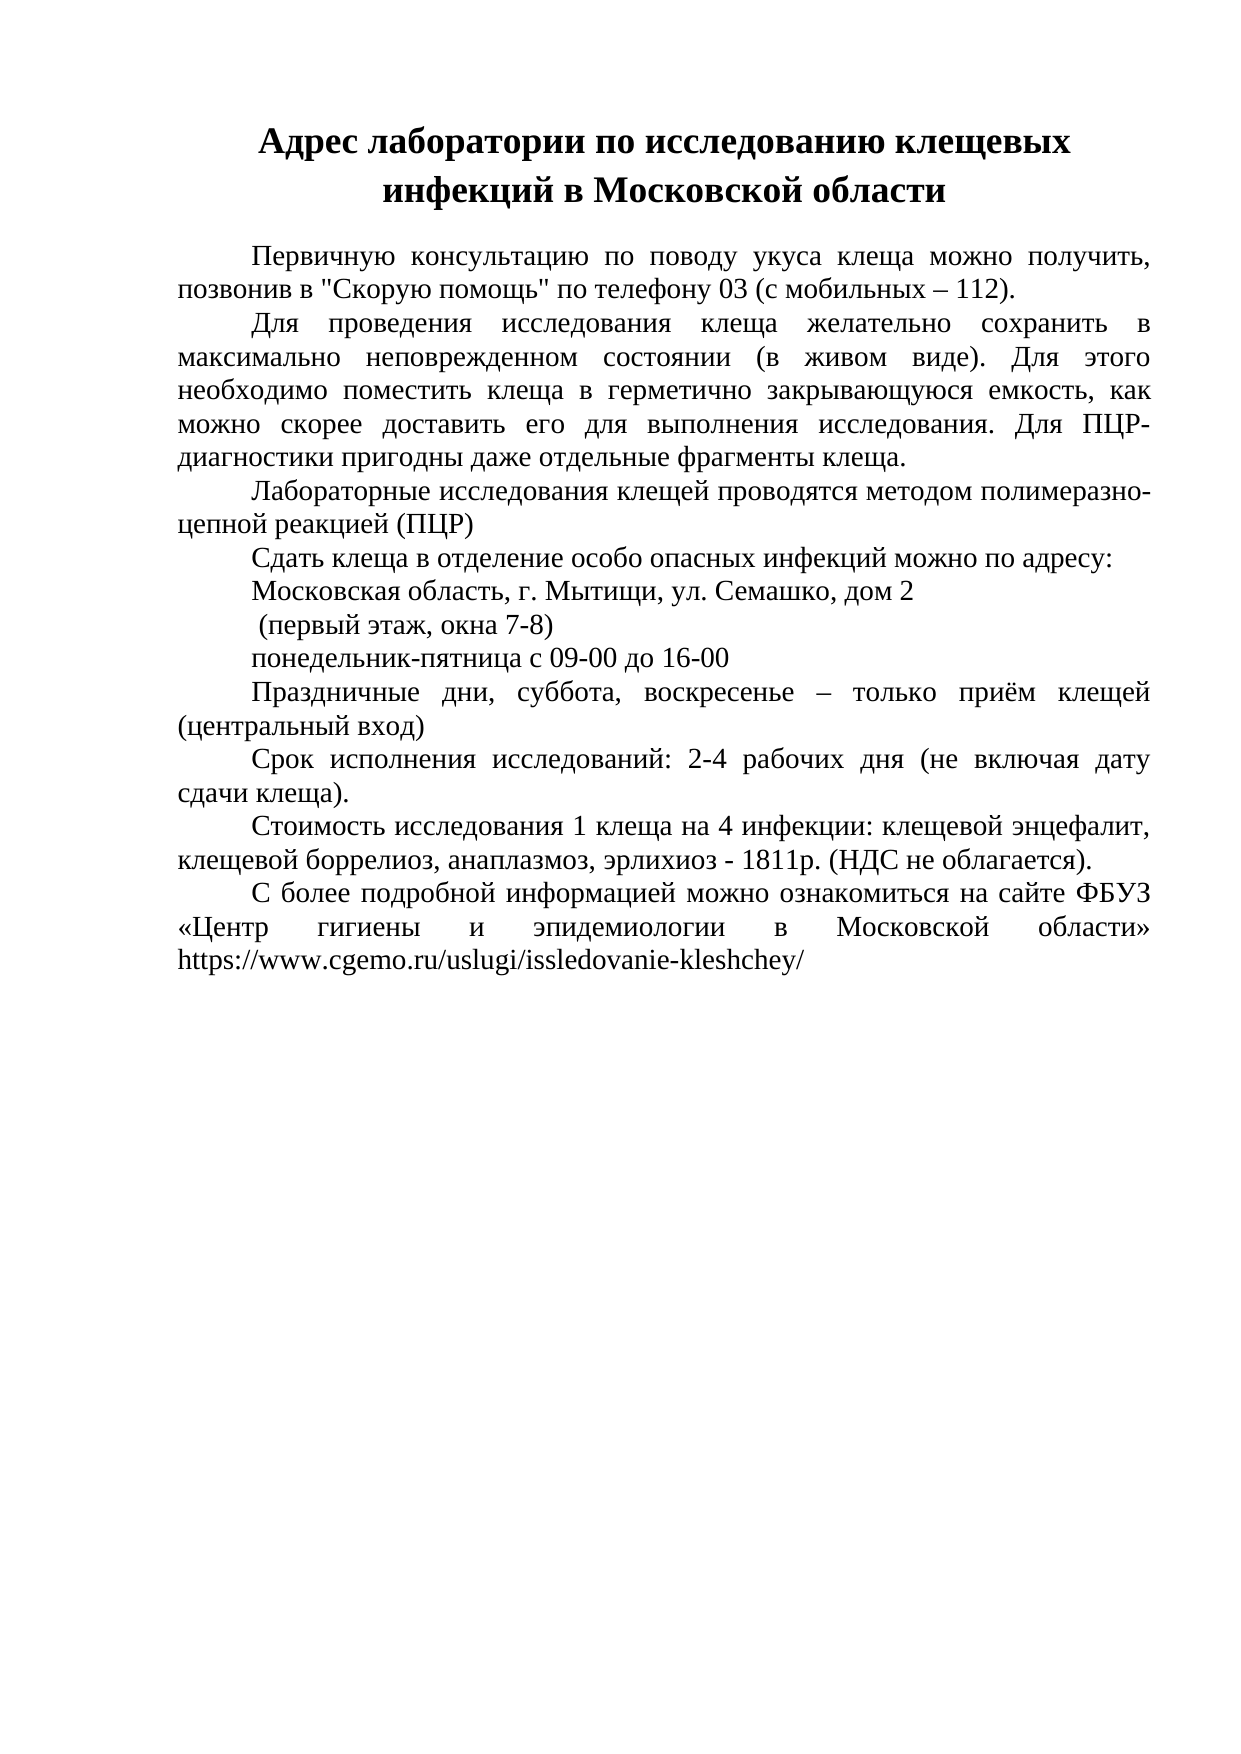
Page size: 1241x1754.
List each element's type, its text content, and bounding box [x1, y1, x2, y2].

text Срок исполнения исследований: 2-4 рабочих дня (не включая дату сдачи клеща). [177, 741, 1152, 808]
text Праздничные дни, суббота, воскресенье – только приём клещей (центральный вход) [177, 674, 1152, 741]
text Лабораторные исследования клещей проводятся методом полимеразно-цепной реакцией (ПЦР) [177, 473, 1152, 540]
text Первичную консультацию по поводу укуса клеща можно получить, позвонив в "Скорую помощь" по телефону 03 (с мобильных – 112). [177, 238, 1152, 305]
text понедельник-пятница с 09-00 до 16-00 [177, 641, 1152, 674]
text С более подробной информацией можно ознакомиться на сайте ФБУЗ «Центр гигиены и эпидемиологии в Московской области» https://www.cgemo.ru/uslugi/issledovanie-kleshchey/ [177, 875, 1152, 976]
text Адрес лаборатории по исследованию клещевых инфекций в Московской области [177, 118, 1152, 211]
text (первый этаж, окна 7-8) [177, 607, 1152, 641]
text Московская область, г. Мытищи, ул. Семашко, дом 2 [177, 573, 1152, 607]
text Стоимость исследования 1 клеща на 4 инфекции: клещевой энцефалит, клещевой боррелиоз, анаплазмоз, эрлихиоз - 1811р. (НДС не облагается). [177, 808, 1152, 875]
text Сдать клеща в отделение особо опасных инфекций можно по адресу: [177, 540, 1152, 573]
text Для проведения исследования клеща желательно сохранить в максимально неповрежденном состоянии (в живом виде). Для этого необходимо поместить клеща в герметично закрывающуюся емкость, как можно скорее доставить его для выполнения исследования. Для ПЦР-диагностики пригодны даже отдельные фрагменты клеща. [177, 305, 1152, 473]
